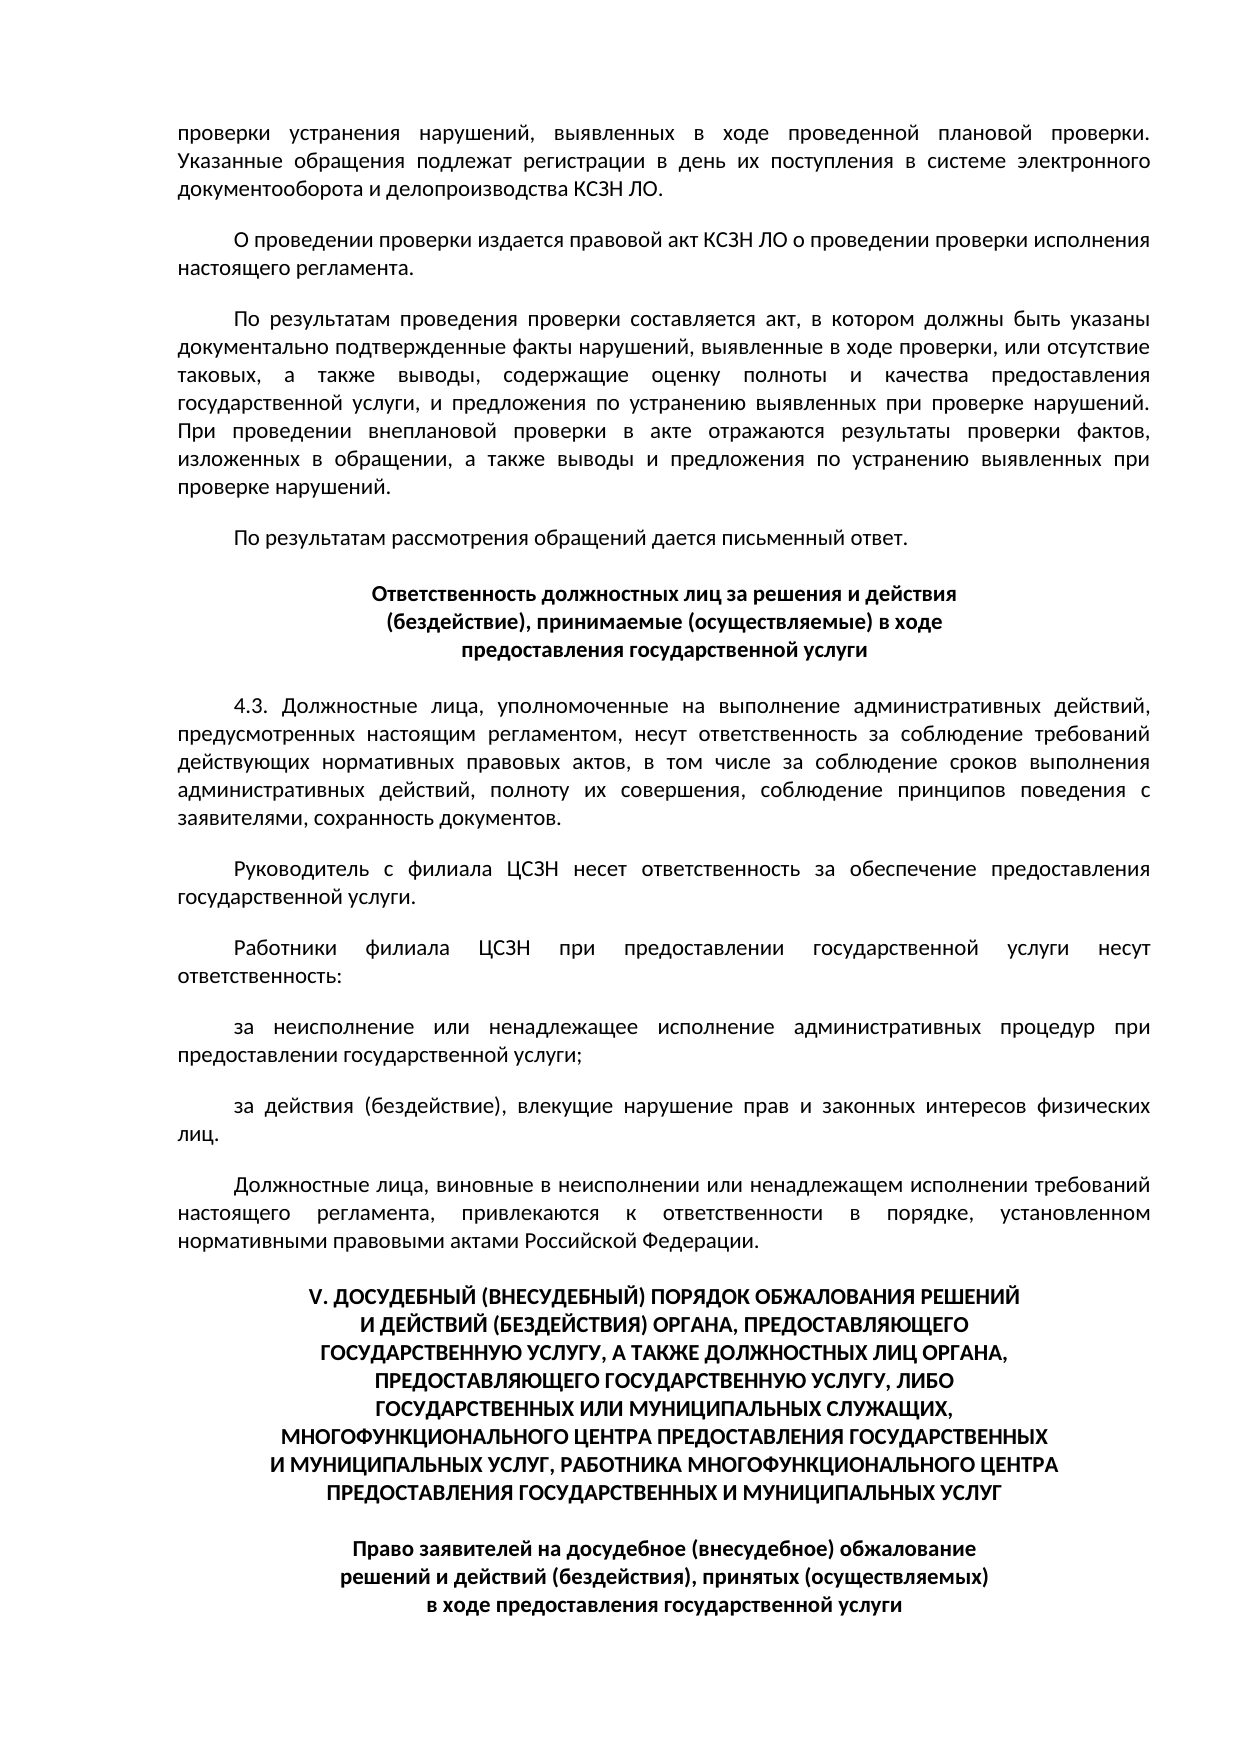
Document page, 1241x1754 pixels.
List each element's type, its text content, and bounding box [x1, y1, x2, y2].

title ГОСУДАРСТВЕННЫХ ИЛИ МУНИЦИПАЛЬНЫХ СЛУЖАЩИХ, [177, 1394, 1152, 1422]
text По результатам проведения проверки составляется акт, в котором должны быть указаны документально подтвержденные факты нарушений, выявленные в ходе проверки, или отсутствие таковых, а также выводы, содержащие оценку полноты и качества предоставления государственной услуги, и предложения по устранению выявленных при проверке нарушений. При проведении внеплановой проверки в акте отражаются результаты проверки фактов, изложенных в обращении, а также выводы и предложения по устранению выявленных при проверке нарушений. [177, 304, 1152, 500]
text Руководитель с филиала ЦСЗН несет ответственность за обеспечение предоставления государственной услуги. [177, 854, 1152, 910]
title в ходе предоставления государственной услуги [177, 1590, 1152, 1618]
text 4.3. Должностные лица, уполномоченные на выполнение административных действий, предусмотренных настоящим регламентом, несут ответственность за соблюдение требований действующих нормативных правовых актов, в том числе за соблюдение сроков выполнения административных действий, полноту их совершения, соблюдение принципов поведения с заявителями, сохранность документов. [177, 691, 1152, 831]
title Право заявителей на досудебное (внесудебное) обжалование [177, 1534, 1152, 1562]
text за действия (бездействие), влекущие нарушение прав и законных интересов физических лиц. [177, 1091, 1152, 1147]
text По результатам рассмотрения обращений дается письменный ответ. [177, 523, 1152, 551]
title МНОГОФУНКЦИОНАЛЬНОГО ЦЕНТРА ПРЕДОСТАВЛЕНИЯ ГОСУДАРСТВЕННЫХ [177, 1422, 1152, 1450]
title Ответственность должностных лиц за решения и действия [177, 579, 1152, 607]
title предоставления государственной услуги [177, 635, 1152, 663]
title ПРЕДОСТАВЛЯЮЩЕГО ГОСУДАРСТВЕННУЮ УСЛУГУ, ЛИБО [177, 1366, 1152, 1394]
title V. ДОСУДЕБНЫЙ (ВНЕСУДЕБНЫЙ) ПОРЯДОК ОБЖАЛОВАНИЯ РЕШЕНИЙ [177, 1282, 1152, 1310]
title И ДЕЙСТВИЙ (БЕЗДЕЙСТВИЯ) ОРГАНА, ПРЕДОСТАВЛЯЮЩЕГО [177, 1310, 1152, 1338]
title (бездействие), принимаемые (осуществляемые) в ходе [177, 607, 1152, 635]
text Должностные лица, виновные в неисполнении или ненадлежащем исполнении требований настоящего регламента, привлекаются к ответственности в порядке, установленном нормативными правовыми актами Российской Федерации. [177, 1170, 1152, 1254]
text О проведении проверки издается правовой акт КСЗН ЛО о проведении проверки исполнения настоящего регламента. [177, 225, 1152, 281]
title И МУНИЦИПАЛЬНЫХ УСЛУГ, РАБОТНИКА МНОГОФУНКЦИОНАЛЬНОГО ЦЕНТРА [177, 1450, 1152, 1478]
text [177, 118, 1152, 202]
text Работники филиала ЦСЗН при предоставлении государственной услуги несут ответственность: [177, 933, 1152, 989]
title ПРЕДОСТАВЛЕНИЯ ГОСУДАРСТВЕННЫХ И МУНИЦИПАЛЬНЫХ УСЛУГ [177, 1478, 1152, 1506]
title решений и действий (бездействия), принятых (осуществляемых) [177, 1562, 1152, 1590]
text за неисполнение или ненадлежащее исполнение административных процедур при предоставлении государственной услуги; [177, 1012, 1152, 1068]
title ГОСУДАРСТВЕННУЮ УСЛУГУ, А ТАКЖЕ ДОЛЖНОСТНЫХ ЛИЦ ОРГАНА, [177, 1338, 1152, 1366]
